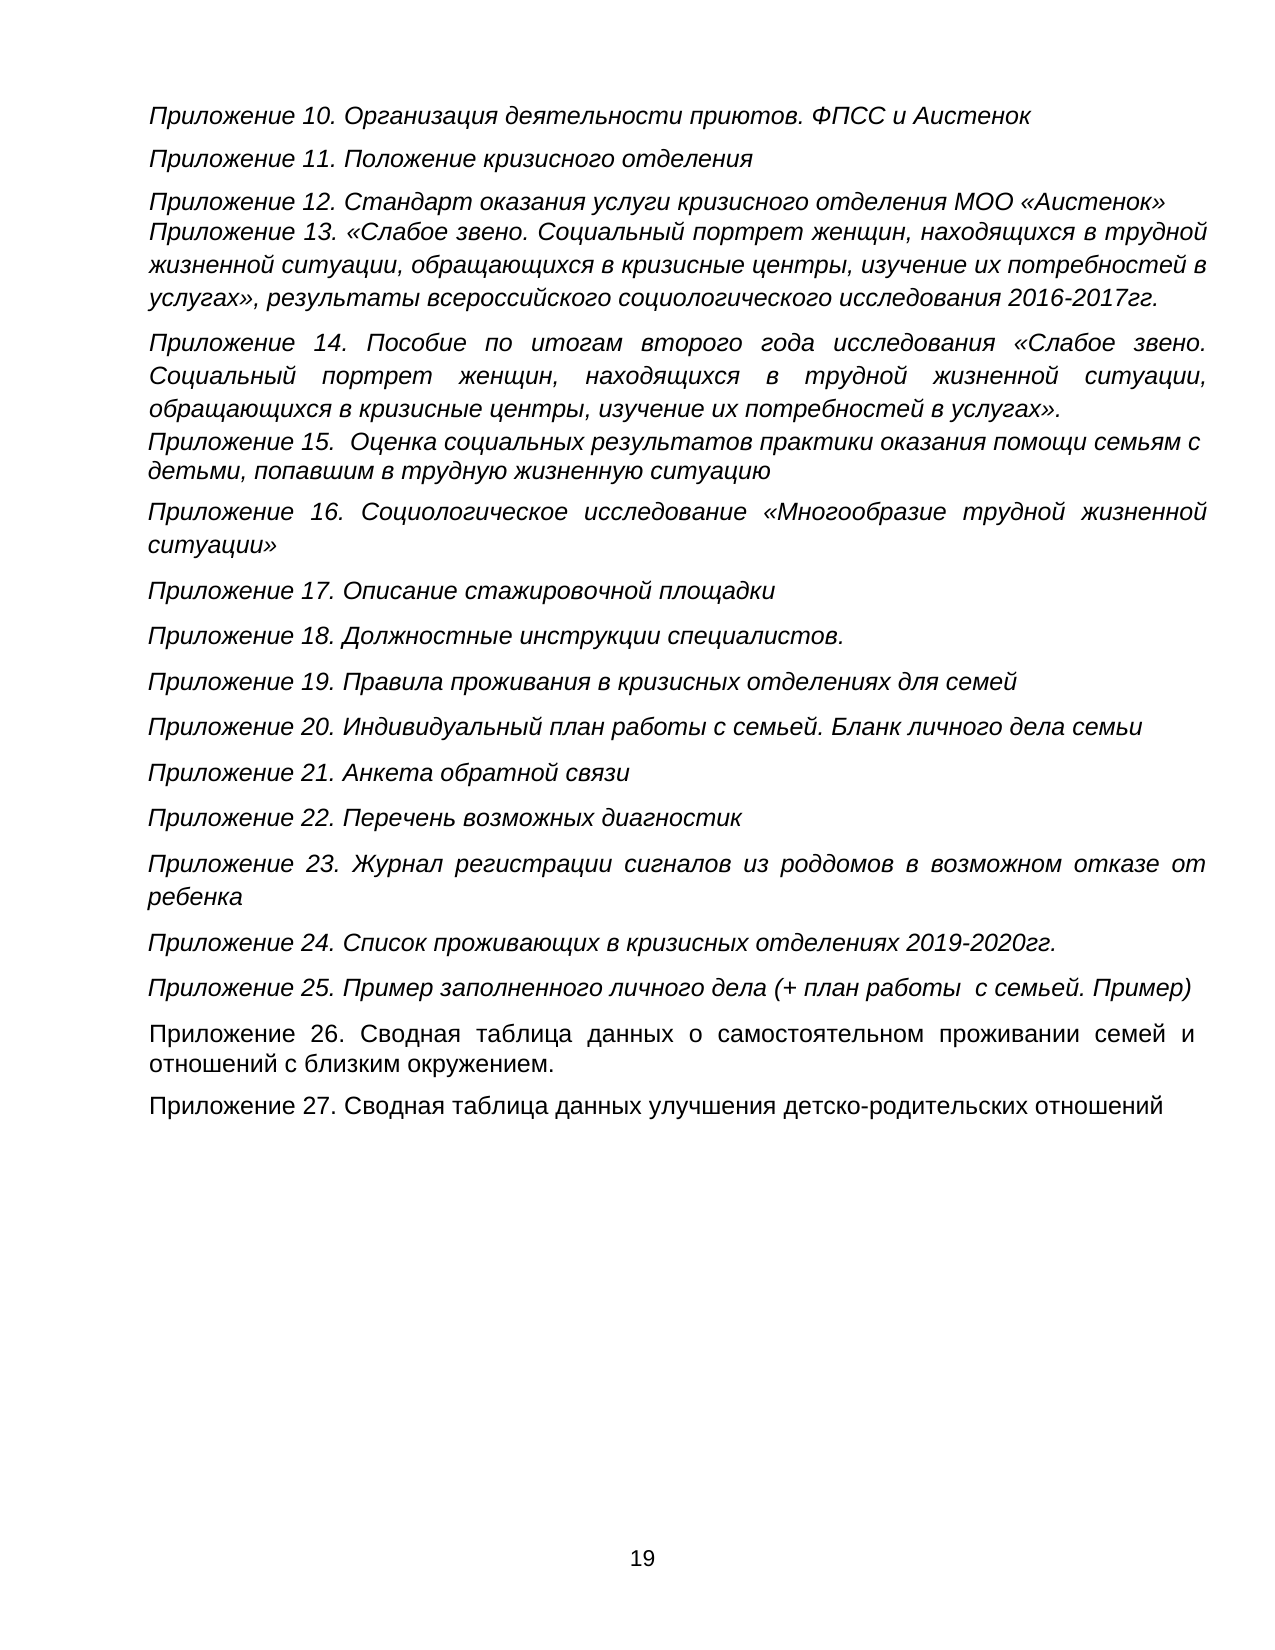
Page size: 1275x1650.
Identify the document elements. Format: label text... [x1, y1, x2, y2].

list Приложение 25. Пример заполненного личного дела (+ план работы с семьей. Пример) [148, 973, 1211, 1002]
text Приложение 15. Оценка социальных результатов практики оказания помощи семьям с детьми, попавшим в трудную жизненную ситуацию [148, 427, 1211, 485]
list Приложение 27. Сводная таблица данных улучшения детско-родительских отношений [149, 1091, 1197, 1120]
list Приложение 20. Индивидуальный план работы с семьей. Бланк личного дела семьи [148, 712, 1211, 741]
list Приложение 21. Анкета обратной связи [148, 758, 1211, 787]
list Приложение 22. Перечень возможных диагностик [148, 803, 1211, 832]
list Приложение 23. Журнал регистрации сигналов из роддомов в возможном отказе от ребенка [148, 849, 1211, 911]
list Приложение 14. Пособие по итогам второго года исследования «Слабое звено. Социальный портрет женщин, находящихся в трудной жизненной ситуации, обращающихся в кризисные центры, изучение их потребностей в услугах». [149, 328, 1211, 423]
list Приложение 18. Должностные инструкции специалистов. [148, 621, 1211, 650]
list Приложение 24. Список проживающих в кризисных отделениях 2019-2020гг. [148, 927, 1211, 956]
list Приложение 16. Социологическое исследование «Многообразие трудной жизненной ситуации» [148, 497, 1211, 559]
list Приложение 19. Правила проживания в кризисных отделениях для семей [148, 667, 1211, 696]
list Приложение 26. Сводная таблица данных о самостоятельном проживании семей и отношений с близким окружением. [149, 1018, 1197, 1077]
list Приложение 12. Стандарт оказания услуги кризисного отделения МОО «Аистенок» [149, 187, 1197, 215]
list Приложение 13. «Слабое звено. Социальный портрет женщин, находящихся в трудной жизненной ситуации, обращающихся в кризисные центры, изучение их потребностей в услугах», результаты всероссийского социологического исследования 2016-2017гг. [149, 217, 1211, 311]
list Приложение 10. Организация деятельности приютов. ФПСС и Аистенок [149, 101, 1197, 130]
list Приложение 11. Положение кризисного отделения [149, 144, 1197, 173]
list Приложение 17. Описание стажировочной площадки [148, 576, 1211, 604]
